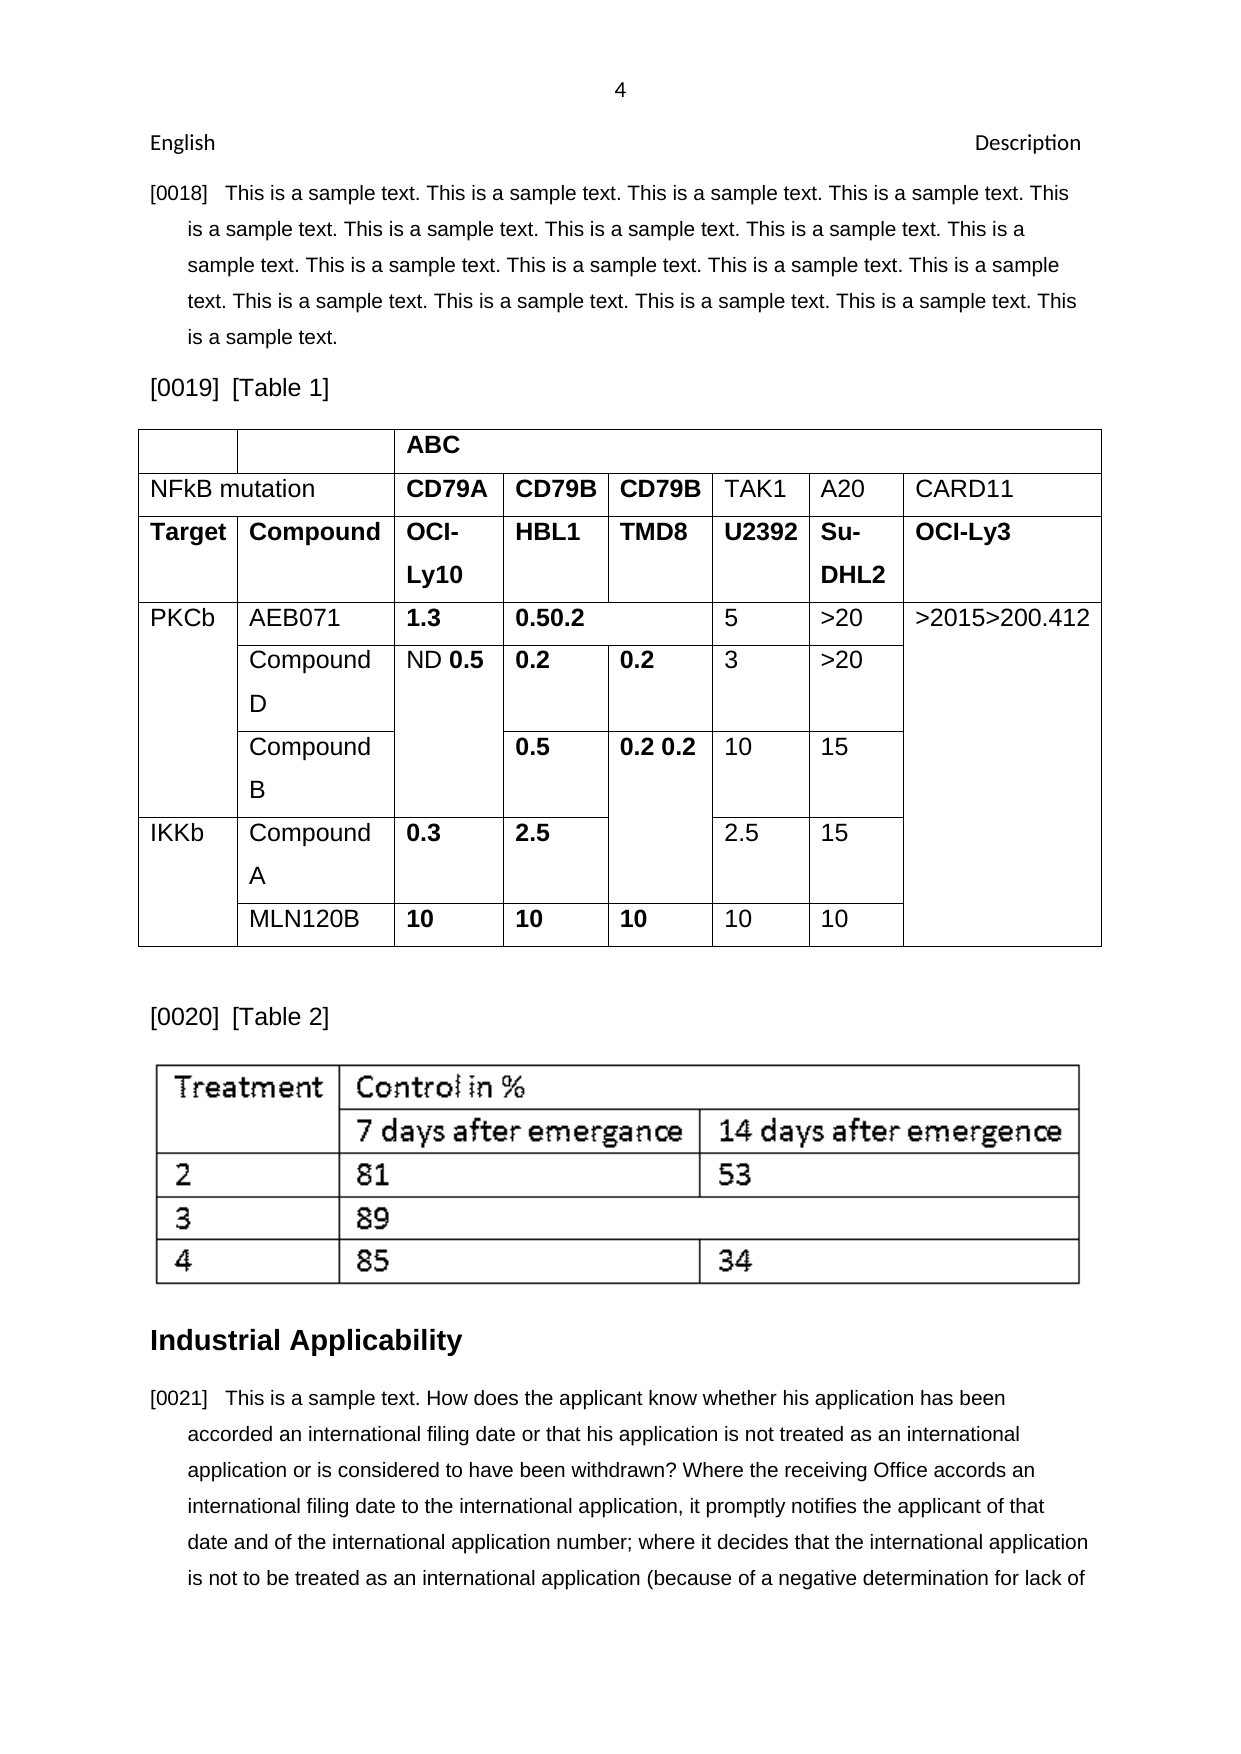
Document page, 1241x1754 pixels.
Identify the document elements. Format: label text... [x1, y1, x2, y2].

table_cell 2.5 [504, 818, 608, 903]
table_cell CD79A [395, 474, 503, 516]
table_cell TMD8 [609, 517, 712, 602]
text [Table 1] [150, 373, 1090, 402]
text This is a sample text. This is a sample text. This is a sample text. This is a sample text. This is a sample text. This is a sample text. This is a sample text. This is a sample text. This is a sample text. This is a sample text. This is a sample text. This is a sample text. This is a sample text. This is a sample text. This is a sample text. This is a sample text. This is a sample text. This is a sample text. [150, 181, 1090, 348]
table_cell 5 [713, 603, 809, 644]
table_cell MLN120B [238, 904, 394, 946]
table_cell PKCb [139, 603, 237, 817]
table_cell 0.2 [609, 646, 712, 731]
table_cell 1.3 [395, 603, 503, 644]
table_cell 10 [713, 904, 809, 946]
table_cell 10 [504, 904, 608, 946]
table_cell 2.5 [713, 818, 809, 903]
table_cell 0.5 [504, 732, 608, 817]
table_cell HBL1 [504, 517, 608, 602]
table_cell NFkB mutation [139, 474, 394, 516]
table_cell Su-DHL2 [810, 517, 903, 602]
table_cell Target [139, 517, 237, 602]
table_cell Compound D [238, 646, 394, 731]
table_cell A20 [810, 474, 903, 516]
table_cell 3 [713, 646, 809, 731]
table_cell CD79B [609, 474, 712, 516]
table_header ABC [395, 430, 1101, 473]
table_cell OCI-Ly3 [904, 517, 1101, 602]
table_cell >20 [810, 646, 903, 731]
table_cell 0.3 [395, 818, 503, 903]
table_cell AEB071 [238, 603, 394, 644]
table_cell CARD11 [904, 474, 1101, 516]
table_cell OCI-Ly10 [395, 517, 503, 602]
table_cell Compound A [238, 818, 394, 903]
table_cell Compound B [238, 732, 394, 817]
table_cell Compound [238, 517, 394, 602]
table_cell 10 [713, 732, 809, 817]
table_cell 10 [609, 904, 712, 946]
table_cell TAK1 [713, 474, 809, 516]
table_cell >20 [810, 603, 903, 644]
table_cell IKKb [139, 818, 237, 946]
table_cell 0.2 0.2 [609, 732, 712, 903]
table_cell 0.50.2 [504, 603, 712, 644]
table_cell 15 [810, 818, 903, 903]
table_cell 10 [395, 904, 503, 946]
table_cell CD79B [504, 474, 608, 516]
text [150, 1386, 1090, 1590]
table_header [238, 430, 394, 473]
table_cell 15 [810, 732, 903, 817]
table_cell ND 0.5 [395, 646, 503, 817]
table_cell U2392 [713, 517, 809, 602]
table_header [139, 430, 237, 473]
table_cell >2015>200.412 [904, 603, 1101, 946]
subtitle Industrial Applicability [150, 1323, 1090, 1357]
table_cell 10 [810, 904, 903, 946]
table_cell 0.2 [504, 646, 608, 731]
text [Table 2] [150, 1002, 1090, 1031]
